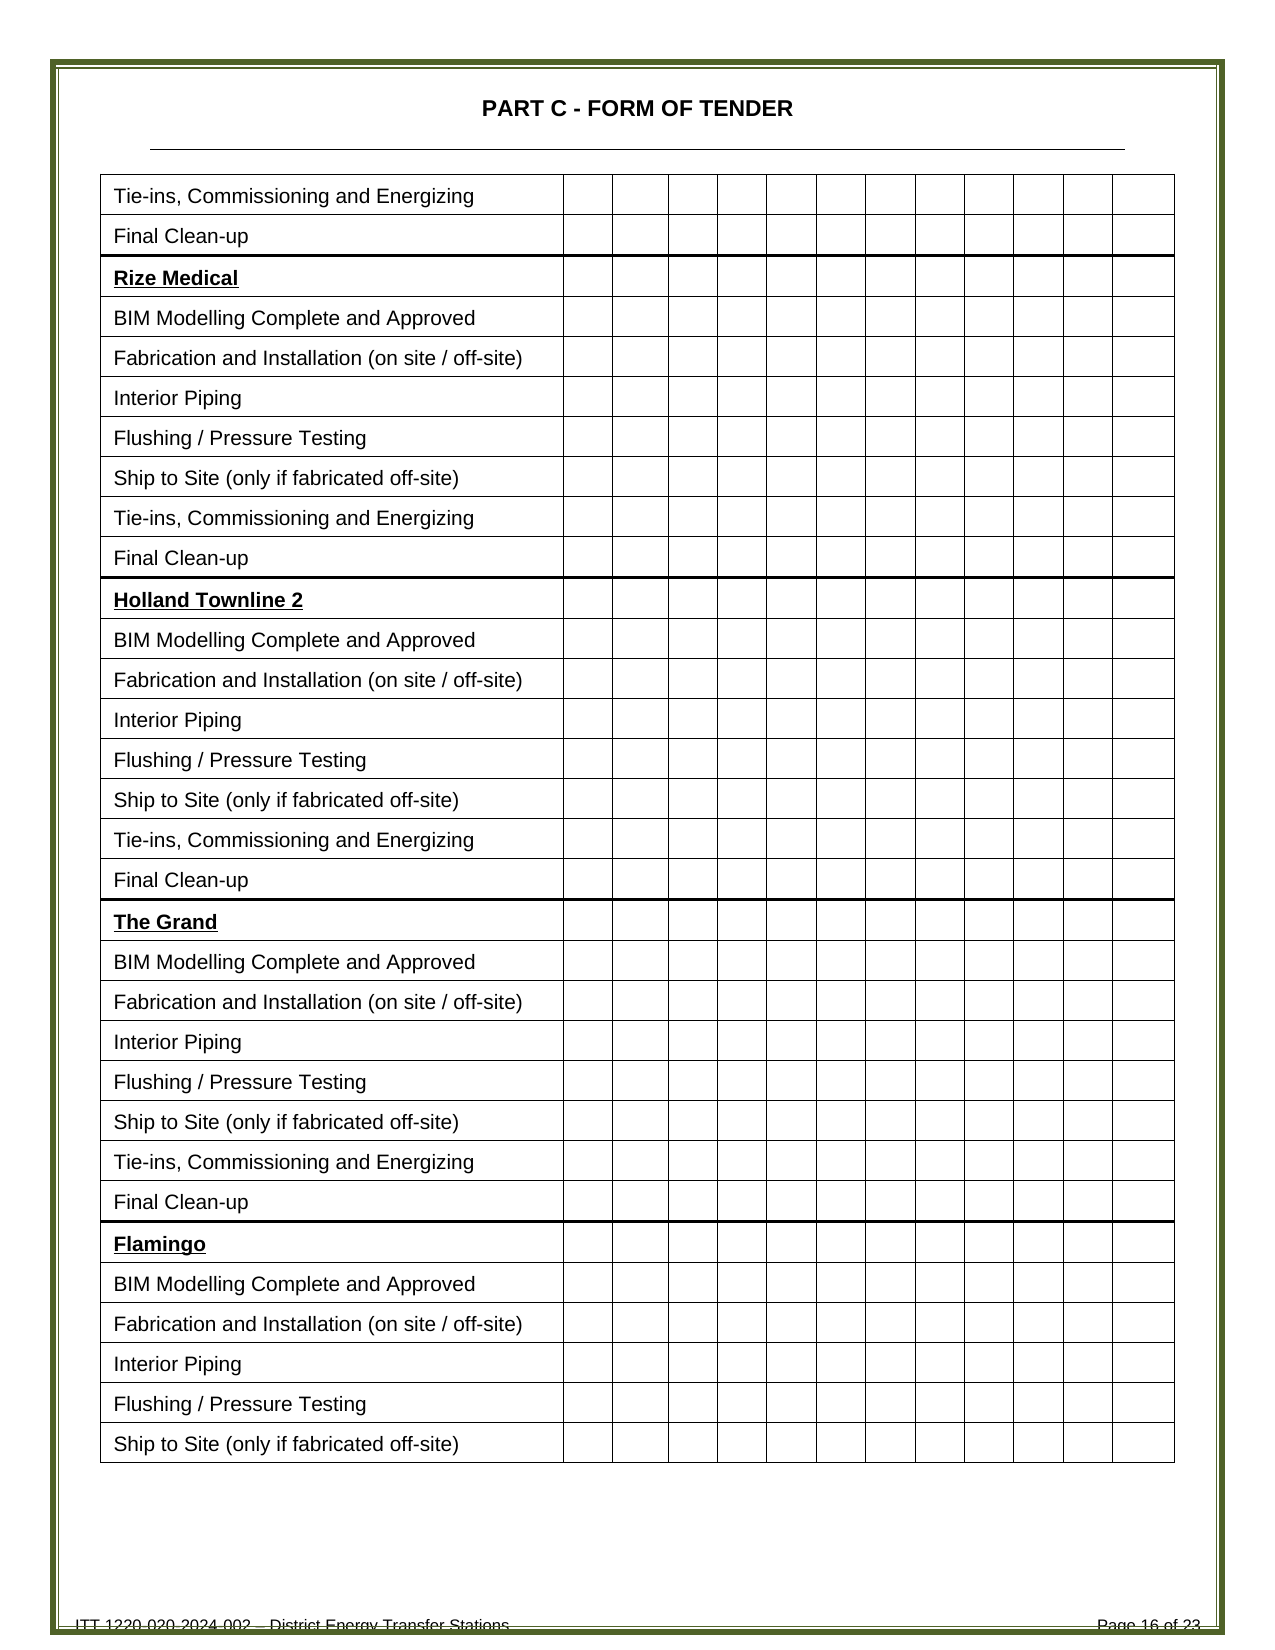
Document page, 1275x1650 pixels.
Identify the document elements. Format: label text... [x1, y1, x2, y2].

table_cell [1064, 1021, 1112, 1060]
table_cell [767, 1383, 816, 1422]
table_cell [718, 619, 766, 658]
table_cell [1064, 257, 1112, 296]
table_cell [916, 859, 964, 898]
table_cell The Grand [101, 901, 563, 940]
table_cell [718, 981, 766, 1020]
table_cell BIM Modelling Complete and Approved [101, 619, 563, 658]
table_cell Interior Piping [101, 1021, 563, 1060]
table_cell [1113, 1423, 1174, 1462]
table_cell Flushing / Pressure Testing [101, 1061, 563, 1100]
table_cell [767, 579, 816, 618]
table_cell [669, 297, 717, 336]
table_cell [613, 257, 668, 296]
table_cell [916, 1303, 964, 1342]
table_cell [669, 819, 717, 858]
table_cell [669, 215, 717, 253]
table_cell [965, 337, 1013, 376]
table_cell [1014, 941, 1063, 980]
table_cell [1113, 1383, 1174, 1422]
table_cell Final Clean-up [101, 215, 563, 253]
table_cell [718, 901, 766, 940]
table_cell [1113, 659, 1174, 698]
table_cell [718, 1263, 766, 1302]
table_cell [866, 1021, 915, 1060]
table_cell [965, 175, 1013, 213]
table_cell [1064, 1101, 1112, 1140]
table_cell [965, 779, 1013, 818]
table_cell [613, 941, 668, 980]
table_cell [767, 1343, 816, 1382]
table_cell [817, 901, 865, 940]
table_cell [564, 257, 612, 296]
table_cell [613, 377, 668, 416]
table_cell [916, 941, 964, 980]
table_cell [718, 859, 766, 898]
table_cell [1014, 1343, 1063, 1382]
table_cell [669, 1263, 717, 1302]
table_cell [817, 175, 865, 213]
table_cell [1064, 941, 1112, 980]
table_cell [1113, 377, 1174, 416]
table_cell [718, 1423, 766, 1462]
table_cell [767, 699, 816, 738]
table_cell [767, 1061, 816, 1100]
table_cell [613, 619, 668, 658]
table_cell [916, 619, 964, 658]
table_cell [669, 699, 717, 738]
table_cell [718, 377, 766, 416]
table_cell [817, 1303, 865, 1342]
table_cell [564, 1181, 612, 1220]
table_cell [767, 1263, 816, 1302]
table_cell [916, 659, 964, 698]
table_cell [767, 1101, 816, 1140]
table_cell [718, 1223, 766, 1262]
table_cell [564, 981, 612, 1020]
table_cell [866, 257, 915, 296]
table_cell [817, 1263, 865, 1302]
table_cell [564, 1061, 612, 1100]
table_cell [669, 257, 717, 296]
table_cell [613, 215, 668, 253]
table_cell [1014, 819, 1063, 858]
table_cell [564, 941, 612, 980]
table_cell [1064, 1061, 1112, 1100]
table_cell [767, 659, 816, 698]
table_cell [866, 699, 915, 738]
table_cell [1113, 1343, 1174, 1382]
table_cell [965, 377, 1013, 416]
table_cell [613, 1343, 668, 1382]
table_cell [866, 1263, 915, 1302]
table_cell [1064, 497, 1112, 536]
table_cell [613, 537, 668, 576]
table_cell [866, 377, 915, 416]
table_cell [101, 1303, 563, 1342]
table_cell [916, 1141, 964, 1180]
table_cell [1014, 1181, 1063, 1220]
table_cell [718, 457, 766, 496]
table_cell [1113, 941, 1174, 980]
table_cell [916, 337, 964, 376]
table_cell Tie-ins, Commissioning and Energizing [101, 497, 563, 536]
table_cell [669, 457, 717, 496]
table_cell Fabrication and Installation (on site / off-site) [101, 981, 563, 1020]
table_cell [613, 779, 668, 818]
table_cell [564, 1263, 612, 1302]
table_cell [669, 337, 717, 376]
table_cell [669, 175, 717, 213]
table_cell [767, 819, 816, 858]
table_cell [1064, 579, 1112, 618]
table_cell [1014, 1021, 1063, 1060]
table_cell [817, 1141, 865, 1180]
table_cell [866, 579, 915, 618]
table_cell [1064, 175, 1112, 213]
table_cell [916, 175, 964, 213]
table_cell [866, 1423, 915, 1462]
table_cell [965, 1303, 1013, 1342]
table_cell [564, 859, 612, 898]
table_cell [1014, 579, 1063, 618]
table_cell [718, 1141, 766, 1180]
table_cell [718, 1303, 766, 1342]
table_cell [767, 619, 816, 658]
table_cell [817, 215, 865, 253]
table_cell [1113, 497, 1174, 536]
table_cell [916, 497, 964, 536]
table_cell [718, 739, 766, 778]
table_cell [965, 659, 1013, 698]
table_cell [965, 1141, 1013, 1180]
table_cell Ship to Site (only if fabricated off-site) [101, 779, 563, 818]
table_cell [817, 1181, 865, 1220]
table_cell [767, 175, 816, 213]
table_cell [1113, 779, 1174, 818]
table_cell [1064, 537, 1112, 576]
table_cell [1014, 377, 1063, 416]
table_cell [965, 699, 1013, 738]
table_cell BIM Modelling Complete and Approved [101, 941, 563, 980]
table_cell [866, 1101, 915, 1140]
table_cell Ship to Site (only if fabricated off-site) [101, 1423, 563, 1462]
table_cell [767, 1223, 816, 1262]
table_cell [613, 175, 668, 213]
table_cell [1113, 417, 1174, 456]
table_cell [965, 1181, 1013, 1220]
table_cell [866, 457, 915, 496]
table_cell [613, 337, 668, 376]
table_cell [866, 779, 915, 818]
table_cell [564, 619, 612, 658]
table_cell [1014, 1101, 1063, 1140]
table_cell [1064, 659, 1112, 698]
table_cell [767, 1021, 816, 1060]
table_cell [817, 297, 865, 336]
table_cell [718, 941, 766, 980]
table_cell [613, 1303, 668, 1342]
table_cell [866, 619, 915, 658]
table_cell [1014, 1141, 1063, 1180]
table_cell [1113, 619, 1174, 658]
table_cell [866, 1181, 915, 1220]
table_cell [916, 1181, 964, 1220]
table_cell [916, 1263, 964, 1302]
table_cell [669, 537, 717, 576]
table_cell [1113, 1021, 1174, 1060]
table_cell [1064, 337, 1112, 376]
table_cell [866, 215, 915, 253]
table_cell [613, 859, 668, 898]
table_cell [718, 175, 766, 213]
table_cell [1113, 337, 1174, 376]
table_cell [718, 417, 766, 456]
table_cell [564, 1383, 612, 1422]
table_cell Interior Piping [101, 377, 563, 416]
table_cell [564, 377, 612, 416]
table_cell [1014, 981, 1063, 1020]
table_cell [613, 981, 668, 1020]
table_cell [916, 1423, 964, 1462]
table_cell [817, 377, 865, 416]
table_cell [866, 941, 915, 980]
table_cell [669, 619, 717, 658]
table_cell [1014, 859, 1063, 898]
table_cell [916, 1101, 964, 1140]
table_cell [718, 337, 766, 376]
table_cell Final Clean-up [101, 859, 563, 898]
table_cell [1064, 981, 1112, 1020]
table_cell [965, 215, 1013, 253]
table_cell [1113, 859, 1174, 898]
table_cell [965, 619, 1013, 658]
table_cell [718, 579, 766, 618]
table_cell [1014, 619, 1063, 658]
table_cell Interior Piping [101, 699, 563, 738]
table_cell [1113, 1303, 1174, 1342]
table_cell Flushing / Pressure Testing [101, 417, 563, 456]
table_cell [866, 659, 915, 698]
table_cell [866, 1303, 915, 1342]
table_cell [564, 579, 612, 618]
table_cell [965, 497, 1013, 536]
table_cell [1064, 1303, 1112, 1342]
table_cell [965, 1061, 1013, 1100]
table_cell [866, 1141, 915, 1180]
table_cell Holland Townline 2 [101, 579, 563, 618]
table_cell [767, 859, 816, 898]
table_cell [669, 1021, 717, 1060]
table_cell [1113, 699, 1174, 738]
table_cell [718, 215, 766, 253]
table_cell [817, 257, 865, 296]
table_cell [1064, 739, 1112, 778]
table_cell [1014, 1423, 1063, 1462]
table_cell [965, 859, 1013, 898]
table_cell [1064, 779, 1112, 818]
table_cell [718, 1061, 766, 1100]
table_cell [564, 297, 612, 336]
table_cell [613, 457, 668, 496]
table_cell [1113, 819, 1174, 858]
table_cell [1014, 537, 1063, 576]
table_cell [1113, 1181, 1174, 1220]
table_cell [965, 1101, 1013, 1140]
table_cell [767, 377, 816, 416]
table_cell [817, 619, 865, 658]
table_cell [1064, 859, 1112, 898]
table_cell [613, 497, 668, 536]
table_cell [613, 1021, 668, 1060]
table_cell Final Clean-up [101, 537, 563, 576]
table_cell [1014, 215, 1063, 253]
table_cell [1064, 215, 1112, 253]
table_cell [613, 417, 668, 456]
table_cell [916, 699, 964, 738]
table_cell [817, 1343, 865, 1382]
table_cell [669, 779, 717, 818]
table_cell [613, 739, 668, 778]
table_cell [916, 1383, 964, 1422]
table_cell [817, 1383, 865, 1422]
table_cell [817, 1101, 865, 1140]
table_cell Tie-ins, Commissioning and Energizing [101, 175, 563, 213]
table_cell [965, 1343, 1013, 1382]
table_cell [669, 1223, 717, 1262]
table_cell [866, 981, 915, 1020]
table_cell [965, 1223, 1013, 1262]
table_cell [564, 1303, 612, 1342]
table_cell [1113, 175, 1174, 213]
table_cell [718, 779, 766, 818]
table_cell [564, 175, 612, 213]
table_cell [1064, 1343, 1112, 1382]
table_cell [916, 215, 964, 253]
table_cell [1113, 1263, 1174, 1302]
table_cell [767, 1141, 816, 1180]
table_cell [916, 819, 964, 858]
table_cell [718, 297, 766, 336]
table_cell [767, 457, 816, 496]
table_cell Ship to Site (only if fabricated off-site) [101, 1101, 563, 1140]
table_cell [817, 699, 865, 738]
table_cell [916, 1021, 964, 1060]
table_cell [817, 659, 865, 698]
table_cell [564, 1343, 612, 1382]
table_cell [669, 377, 717, 416]
table_cell [965, 1423, 1013, 1462]
table_cell [669, 941, 717, 980]
table_cell [1064, 699, 1112, 738]
table_cell [669, 497, 717, 536]
table_cell [817, 1423, 865, 1462]
table_cell [916, 417, 964, 456]
table_cell [767, 257, 816, 296]
table_cell [1113, 1061, 1174, 1100]
table_cell [817, 739, 865, 778]
table_cell [1113, 457, 1174, 496]
table_cell [965, 819, 1013, 858]
table_cell [564, 337, 612, 376]
table_cell [669, 1181, 717, 1220]
table_cell [965, 1021, 1013, 1060]
table_cell [1064, 1383, 1112, 1422]
table_cell [866, 901, 915, 940]
table_cell [564, 1223, 612, 1262]
table_cell [916, 377, 964, 416]
table_cell [1014, 297, 1063, 336]
table_cell BIM Modelling Complete and Approved [101, 297, 563, 336]
table_cell Tie-ins, Commissioning and Energizing [101, 819, 563, 858]
table_cell [669, 1423, 717, 1462]
table_cell [564, 417, 612, 456]
table_cell [718, 1343, 766, 1382]
table_cell [1014, 659, 1063, 698]
table_cell [718, 699, 766, 738]
table_cell [817, 819, 865, 858]
table_cell [1113, 215, 1174, 253]
table_cell [767, 537, 816, 576]
table_cell [1113, 1101, 1174, 1140]
table_cell [1014, 257, 1063, 296]
table_cell [564, 1021, 612, 1060]
table_cell [564, 457, 612, 496]
table_cell [669, 1061, 717, 1100]
table_cell [1113, 537, 1174, 576]
table_cell [965, 1263, 1013, 1302]
table_cell [866, 1343, 915, 1382]
table_cell [767, 1181, 816, 1220]
table_cell [718, 537, 766, 576]
table_cell [866, 859, 915, 898]
table_cell [564, 659, 612, 698]
table_cell [613, 297, 668, 336]
table_cell [916, 579, 964, 618]
table_cell [817, 1061, 865, 1100]
table_cell [965, 457, 1013, 496]
table_cell [718, 819, 766, 858]
table_cell [767, 1303, 816, 1342]
table_cell [817, 579, 865, 618]
table_cell [613, 579, 668, 618]
table_cell [866, 297, 915, 336]
table_cell [916, 457, 964, 496]
table_cell BIM Modelling Complete and Approved [101, 1263, 563, 1302]
table_cell [1014, 1061, 1063, 1100]
table_cell [613, 1223, 668, 1262]
table_cell [613, 1383, 668, 1422]
table_cell [564, 739, 612, 778]
table_cell [866, 819, 915, 858]
table_cell [1014, 699, 1063, 738]
table_cell [866, 175, 915, 213]
table_cell [1064, 1223, 1112, 1262]
table_cell [916, 297, 964, 336]
table_cell [767, 779, 816, 818]
table_cell [564, 779, 612, 818]
table_cell [767, 337, 816, 376]
table_cell [1014, 1303, 1063, 1342]
table_cell [613, 659, 668, 698]
table_cell [767, 1423, 816, 1462]
table_cell [965, 537, 1013, 576]
table_cell [817, 1223, 865, 1262]
table_cell [1014, 779, 1063, 818]
table_cell [669, 1383, 717, 1422]
table_cell [613, 1101, 668, 1140]
table_cell [564, 819, 612, 858]
table_cell [916, 901, 964, 940]
table_cell [1113, 257, 1174, 296]
table_cell [916, 981, 964, 1020]
table_cell [916, 257, 964, 296]
table_cell [1014, 901, 1063, 940]
table_cell Rize Medical [101, 257, 563, 296]
table_cell [613, 901, 668, 940]
table_cell [669, 1303, 717, 1342]
table_cell [1113, 901, 1174, 940]
table_cell [669, 1141, 717, 1180]
table_cell [965, 1383, 1013, 1422]
table_cell [817, 497, 865, 536]
table_cell [817, 779, 865, 818]
table_cell [767, 215, 816, 253]
table_cell [1113, 579, 1174, 618]
table_cell [669, 659, 717, 698]
table_cell [866, 739, 915, 778]
table_cell [817, 941, 865, 980]
table_cell [965, 739, 1013, 778]
table_cell [965, 297, 1013, 336]
table_cell [965, 941, 1013, 980]
table_cell [965, 981, 1013, 1020]
table_cell [866, 1383, 915, 1422]
table_cell [669, 1343, 717, 1382]
table_cell [1014, 1263, 1063, 1302]
table_cell [916, 537, 964, 576]
table_cell [718, 1383, 766, 1422]
table_cell [916, 779, 964, 818]
table_cell [1014, 457, 1063, 496]
table_cell [613, 699, 668, 738]
table_cell [613, 1181, 668, 1220]
table_cell [965, 901, 1013, 940]
table_cell [669, 981, 717, 1020]
table_cell [1064, 1263, 1112, 1302]
table_cell [613, 1423, 668, 1462]
table_cell [669, 579, 717, 618]
table_cell [866, 497, 915, 536]
table_cell [1113, 1223, 1174, 1262]
table_cell [767, 901, 816, 940]
table_cell [1064, 377, 1112, 416]
table_cell [669, 901, 717, 940]
table_cell [564, 1423, 612, 1462]
table_cell [564, 537, 612, 576]
table_cell [613, 819, 668, 858]
table_cell [1064, 417, 1112, 456]
table_cell [1113, 297, 1174, 336]
table_cell [1014, 417, 1063, 456]
table_cell [1064, 297, 1112, 336]
table_cell Flamingo [101, 1223, 563, 1262]
table_cell [1064, 901, 1112, 940]
table_cell [866, 1061, 915, 1100]
table_cell [564, 1101, 612, 1140]
table_cell Tie-ins, Commissioning and Energizing [101, 1141, 563, 1180]
table_cell [669, 859, 717, 898]
table_cell [718, 497, 766, 536]
table_cell Final Clean-up [101, 1181, 563, 1220]
table_cell [817, 417, 865, 456]
table_cell [564, 699, 612, 738]
table_cell [1064, 1423, 1112, 1462]
table_cell [1064, 1181, 1112, 1220]
table_cell [718, 659, 766, 698]
table_cell [1014, 1383, 1063, 1422]
table_cell [1014, 337, 1063, 376]
table_cell [1064, 1141, 1112, 1180]
table_cell [866, 1223, 915, 1262]
table_cell [965, 579, 1013, 618]
table_cell [866, 537, 915, 576]
table_cell [669, 417, 717, 456]
table_cell [1113, 981, 1174, 1020]
table_cell [767, 739, 816, 778]
table_cell Flushing / Pressure Testing [101, 1383, 563, 1422]
table_cell [767, 941, 816, 980]
table_cell [817, 859, 865, 898]
table_cell [916, 1223, 964, 1262]
table_cell [718, 1021, 766, 1060]
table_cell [101, 337, 563, 376]
table_cell [564, 215, 612, 253]
table_cell [916, 1061, 964, 1100]
table_cell Interior Piping [101, 1343, 563, 1382]
table_cell Fabrication and Installation (on site / off-site) [101, 659, 563, 698]
table_cell [866, 417, 915, 456]
table_cell Flushing / Pressure Testing [101, 739, 563, 778]
table_cell [916, 739, 964, 778]
table_cell [669, 739, 717, 778]
table_cell [965, 417, 1013, 456]
table_cell [866, 337, 915, 376]
table_cell [718, 1101, 766, 1140]
table_cell [1014, 175, 1063, 213]
table_cell [965, 257, 1013, 296]
table_cell Ship to Site (only if fabricated off-site) [101, 457, 563, 496]
table_cell [767, 497, 816, 536]
table_cell [718, 257, 766, 296]
table_cell [1014, 739, 1063, 778]
table_cell [718, 1181, 766, 1220]
table_cell [817, 457, 865, 496]
table_cell [613, 1141, 668, 1180]
table_cell [1113, 1141, 1174, 1180]
table_cell [613, 1263, 668, 1302]
table_cell [817, 537, 865, 576]
table_cell [564, 901, 612, 940]
table_cell [669, 1101, 717, 1140]
table_cell [613, 1061, 668, 1100]
table_cell [1064, 457, 1112, 496]
table_cell [817, 981, 865, 1020]
table_cell [767, 297, 816, 336]
table_cell [1064, 819, 1112, 858]
table_cell [564, 1141, 612, 1180]
table_cell [817, 337, 865, 376]
table_cell [1064, 619, 1112, 658]
table_cell [767, 417, 816, 456]
table_cell [1014, 1223, 1063, 1262]
table_cell [817, 1021, 865, 1060]
table_cell [564, 497, 612, 536]
table_cell [1113, 739, 1174, 778]
table_cell [1014, 497, 1063, 536]
table_cell [916, 1343, 964, 1382]
table_cell [767, 981, 816, 1020]
